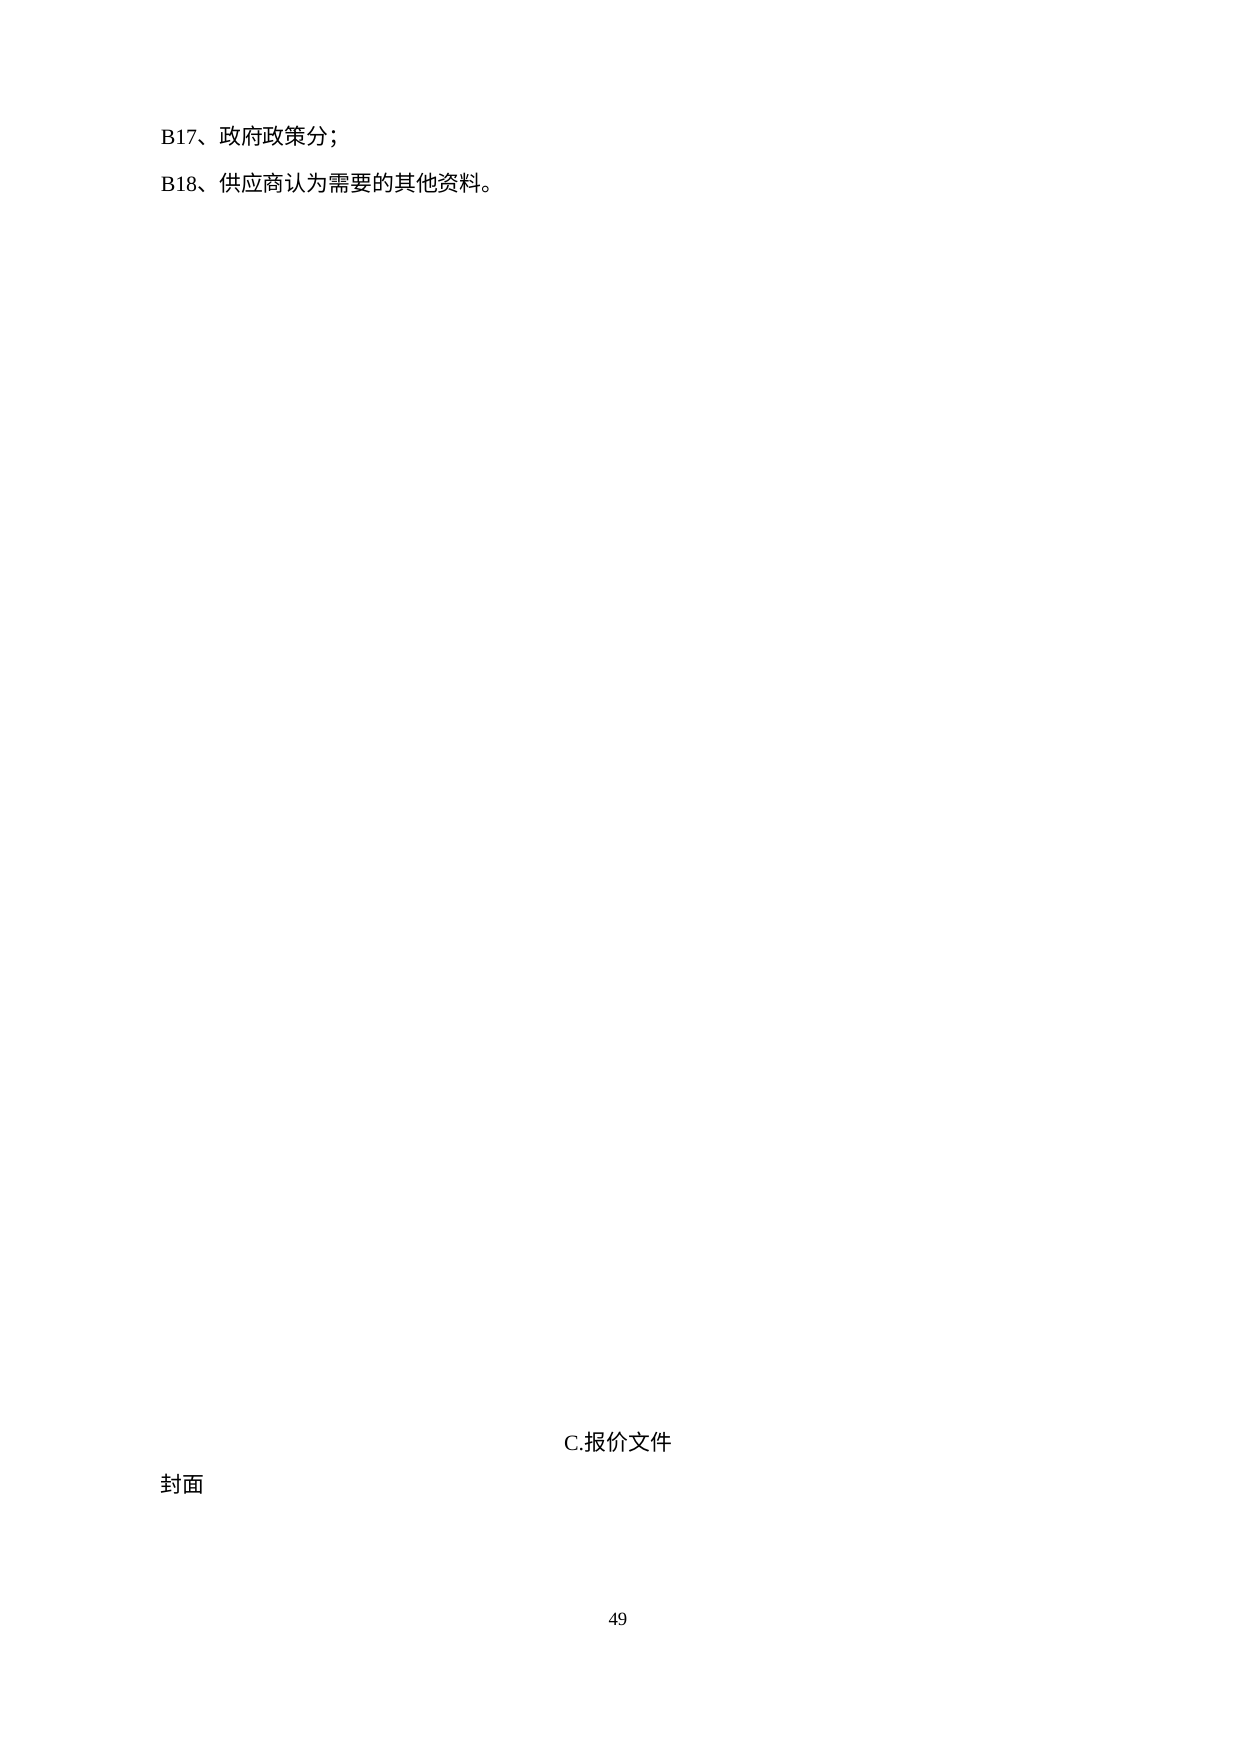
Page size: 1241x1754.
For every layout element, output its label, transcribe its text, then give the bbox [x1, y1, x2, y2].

text B17、政府政策分； [161, 119, 1075, 150]
text 封面 [161, 1459, 1075, 1501]
text B18、供应商认为需要的其他资料。 [161, 166, 1075, 198]
text C.报价文件 [161, 1417, 1075, 1459]
